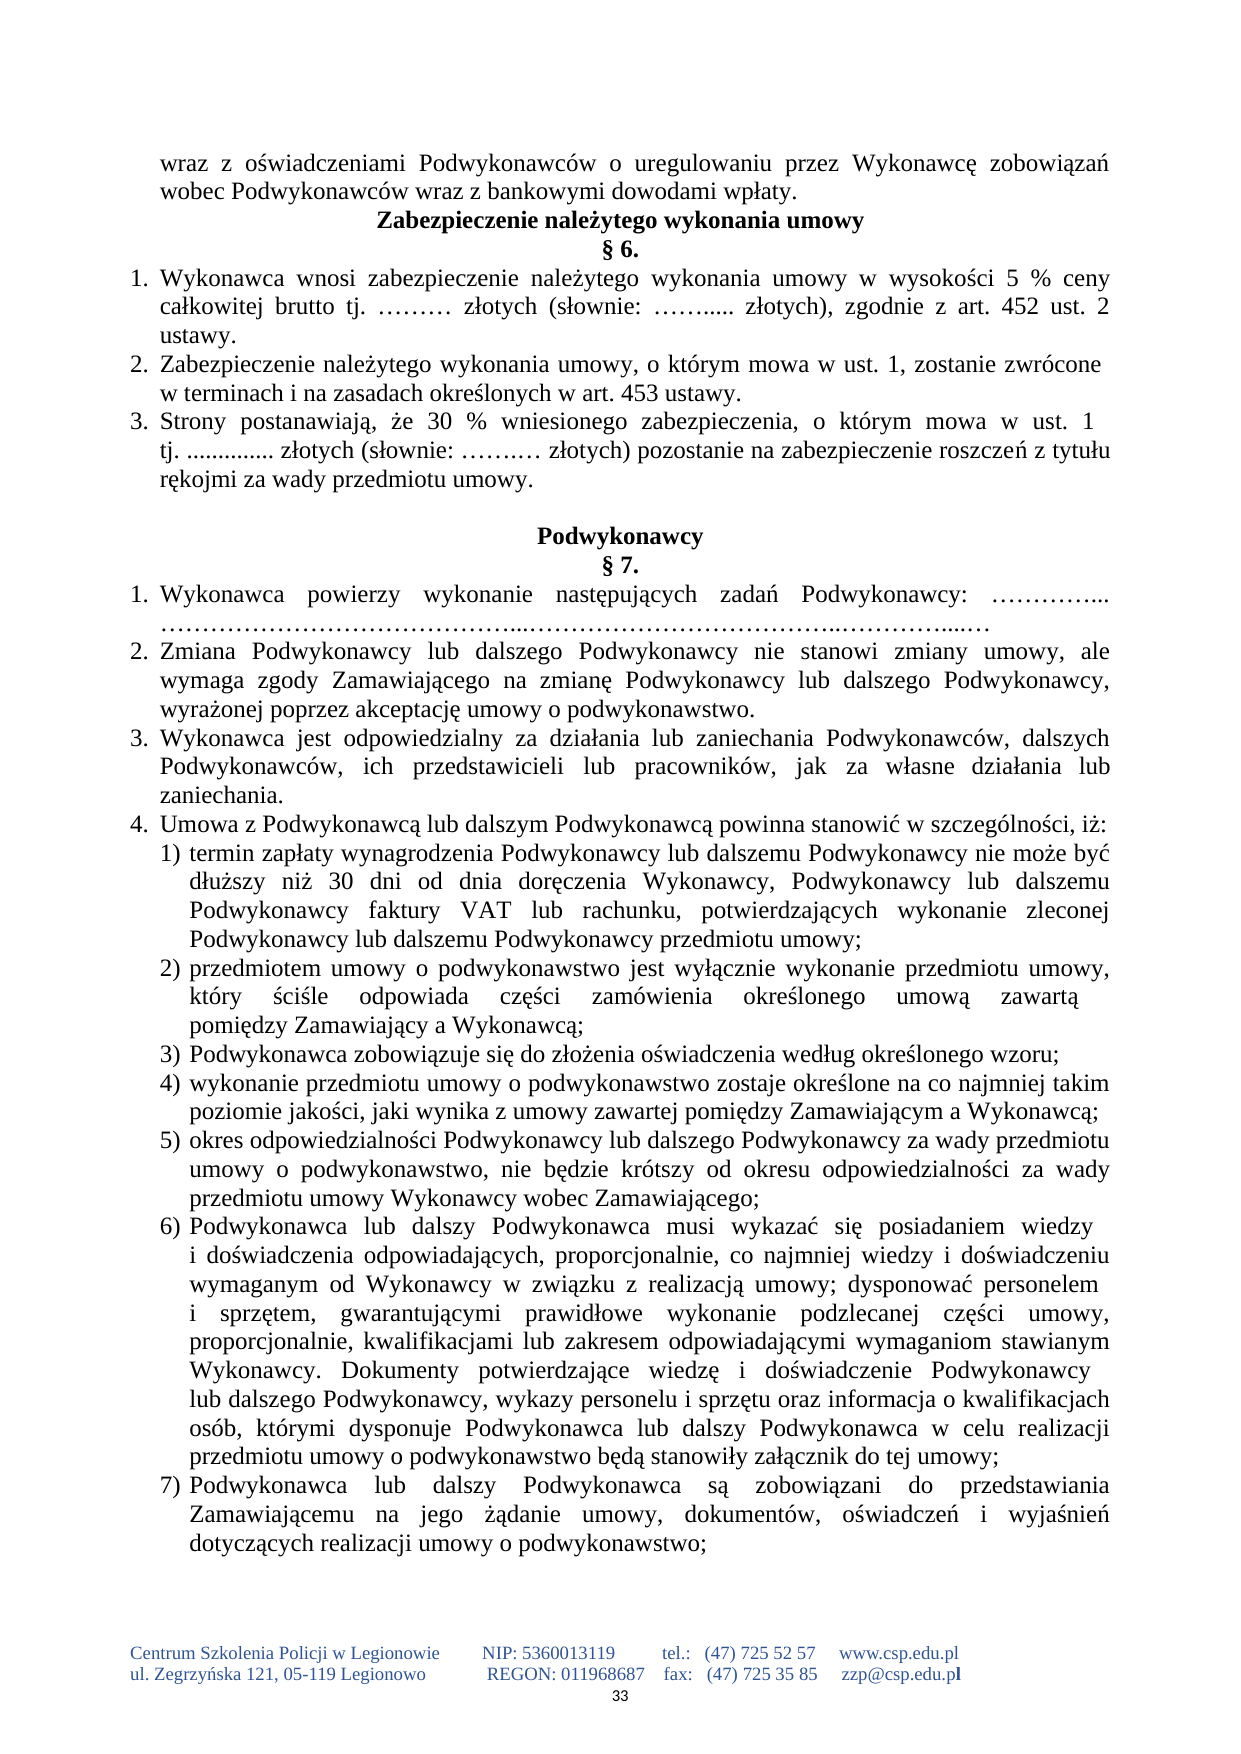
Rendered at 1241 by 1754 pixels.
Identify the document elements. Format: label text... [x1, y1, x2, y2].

list Umowa z Podwykonawcą lub dalszym Podwykonawcą powinna stanowić w szczególności, iż: [130, 809, 1110, 838]
text 3. Strony postanawiają, że 30 % wniesionego zabezpieczenia, o którym mowa w ust. 1 tj. .............. złotych (słownie: …….… złotych) pozostanie na zabezpieczenie roszczeń z tytułu rękojmi za wady przedmiotu umowy. [130, 406, 1110, 493]
text Podwykonawcy [130, 521, 1110, 550]
list Zmiana Podwykonawcy lub dalszego Podwykonawcy nie stanowi zmiany umowy, ale wymaga zgody Zamawiającego na zmianę Podwykonawcy lub dalszego Podwykonawcy, wyrażonej poprzez akceptację umowy o podwykonawstwo. [130, 636, 1110, 723]
text § 7. [130, 550, 1110, 579]
text Zabezpieczenie należytego wykonania umowy [130, 205, 1110, 234]
text 1. Wykonawca wnosi zabezpieczenie należytego wykonania umowy w wysokości 5 % ceny całkowitej brutto tj. ……… złotych (słownie: ……..... złotych), zgodnie z art. 452 ust. 2 ustawy. [130, 263, 1110, 349]
list termin zapłaty wynagrodzenia Podwykonawcy lub dalszemu Podwykonawcy nie może być dłuższy niż 30 dni od dnia doręczenia Wykonawcy, Podwykonawcy lub dalszemu Podwykonawcy faktury VAT lub rachunku, potwierdzających wykonanie zleconej Podwykonawcy lub dalszemu Podwykonawcy przedmiotu umowy; [159, 838, 1110, 953]
list Wykonawca powierzy wykonanie następujących zadań Podwykonawcy: …………...……………………………………...………………………………..…………....… [130, 579, 1110, 636]
list Podwykonawca lub dalszy Podwykonawca musi wykazać się posiadaniem wiedzy i doświadczenia odpowiadających, proporcjonalnie, co najmniej wiedzy i doświadczeniu wymaganym od Wykonawcy w związku z realizacją umowy; dysponować personelem i sprzętem, gwarantującymi prawidłowe wykonanie podzlecanej części umowy, proporcjonalnie, kwalifikacjami lub zakresem odpowiadającymi wymaganiom stawianym Wykonawcy. Dokumenty potwierdzające wiedzę i doświadczenie Podwykonawcy lub dalszego Podwykonawcy, wykazy personelu i sprzętu oraz informacja o kwalifikacjach osób, którymi dysponuje Podwykonawca lub dalszy Podwykonawca w celu realizacji przedmiotu umowy o podwykonawstwo będą stanowiły załącznik do tej umowy; [159, 1211, 1110, 1470]
list okres odpowiedzialności Podwykonawcy lub dalszego Podwykonawcy za wady przedmiotu umowy o podwykonawstwo, nie będzie krótszy od okresu odpowiedzialności za wady przedmiotu umowy Wykonawcy wobec Zamawiającego; [159, 1125, 1110, 1211]
list Podwykonawca lub dalszy Podwykonawca są zobowiązani do przedstawiania Zamawiającemu na jego żądanie umowy, dokumentów, oświadczeń i wyjaśnień dotyczących realizacji umowy o podwykonawstwo; [159, 1470, 1110, 1556]
text § 6. [130, 234, 1110, 263]
list wykonanie przedmiotu umowy o podwykonawstwo zostaje określone na co najmniej takim poziomie jakości, jaki wynika z umowy zawartej pomiędzy Zamawiającym a Wykonawcą; [159, 1068, 1110, 1125]
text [115, 148, 1110, 205]
list Wykonawca jest odpowiedzialny za działania lub zaniechania Podwykonawców, dalszych Podwykonawców, ich przedstawicieli lub pracowników, jak za własne działania lub zaniechania. [130, 723, 1110, 809]
list przedmiotem umowy o podwykonawstwo jest wyłącznie wykonanie przedmiotu umowy, który ściśle odpowiada części zamówienia określonego umową zawartą pomiędzy Zamawiający a Wykonawcą; [159, 953, 1110, 1039]
list Podwykonawca zobowiązuje się do złożenia oświadczenia według określonego wzoru; [159, 1039, 1110, 1068]
text 2. Zabezpieczenie należytego wykonania umowy, o którym mowa w ust. 1, zostanie zwrócone w terminach i na zasadach określonych w art. 453 ustawy. [130, 349, 1110, 406]
